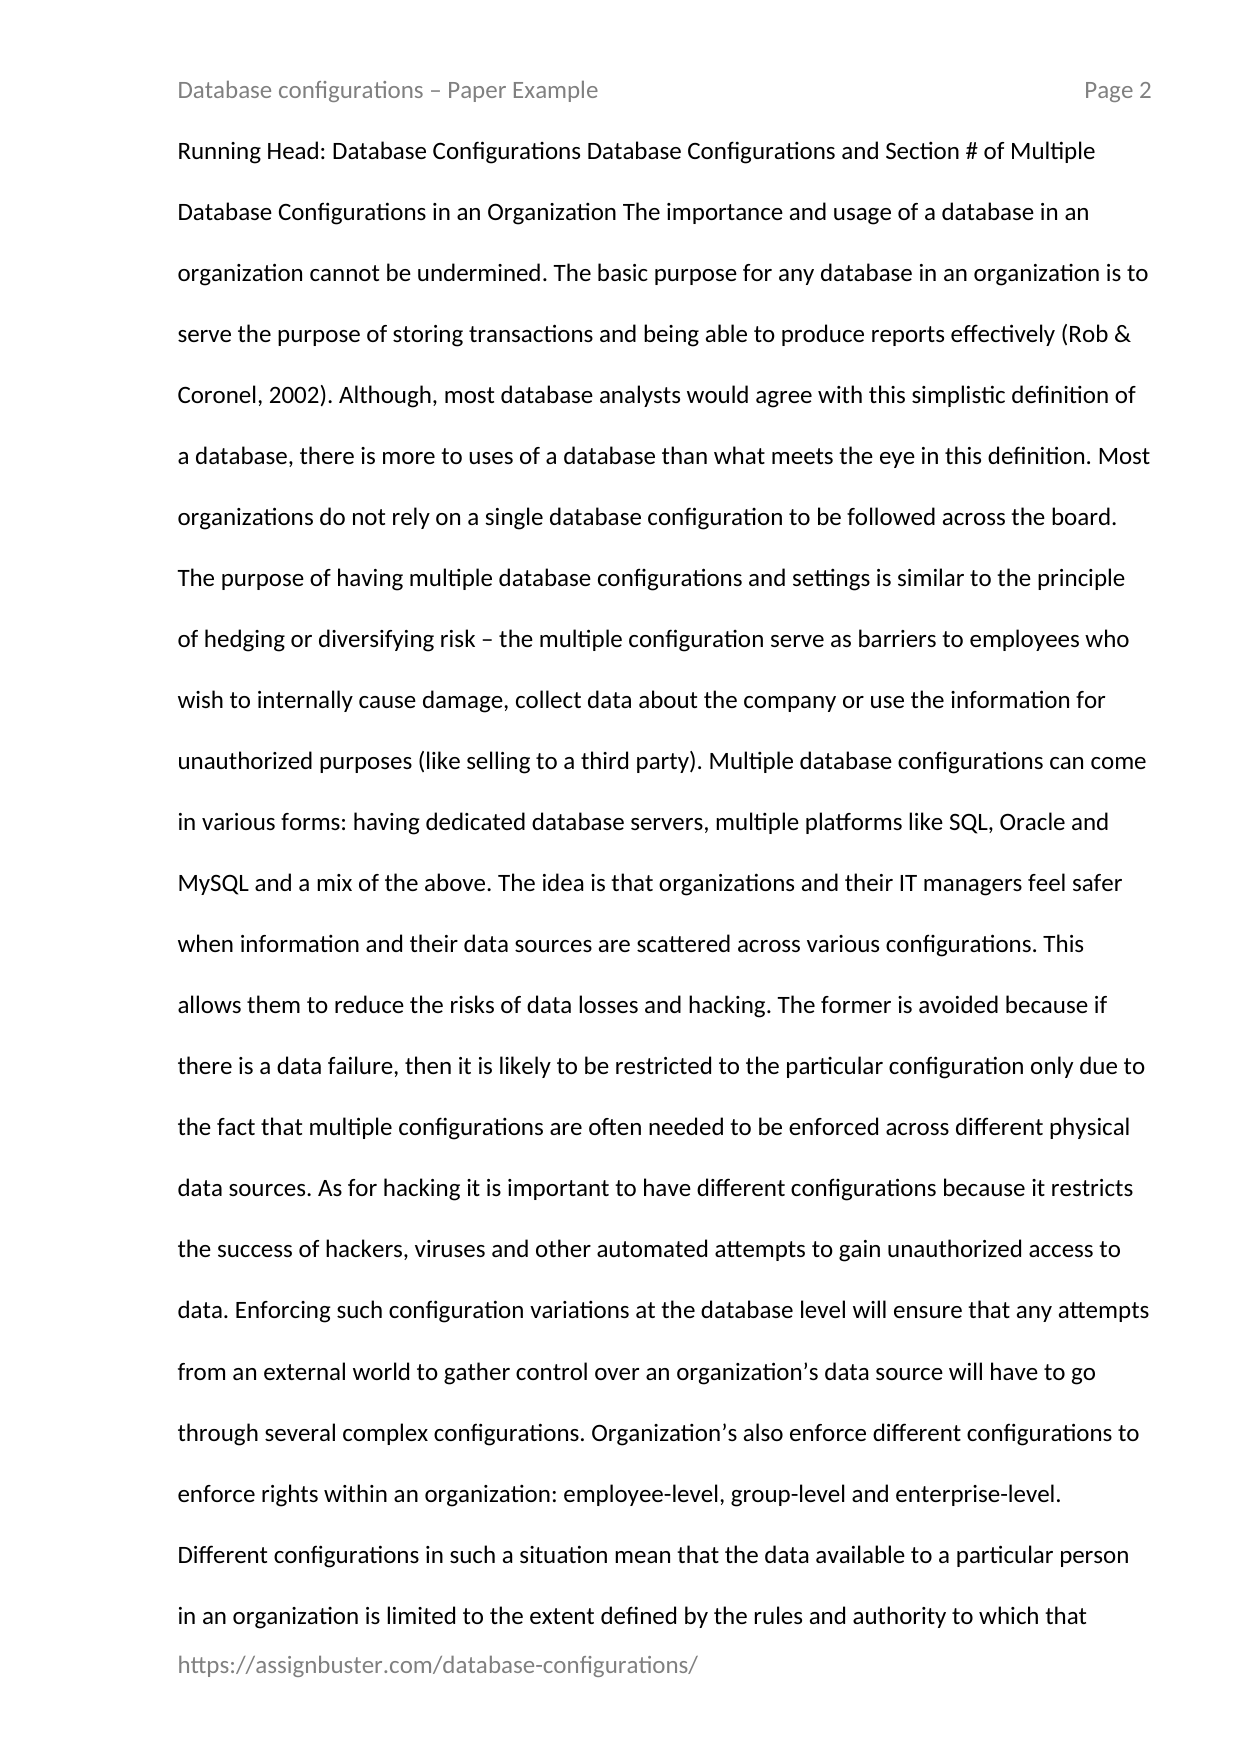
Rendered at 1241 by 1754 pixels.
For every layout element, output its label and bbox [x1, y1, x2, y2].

text [177, 135, 1152, 1630]
